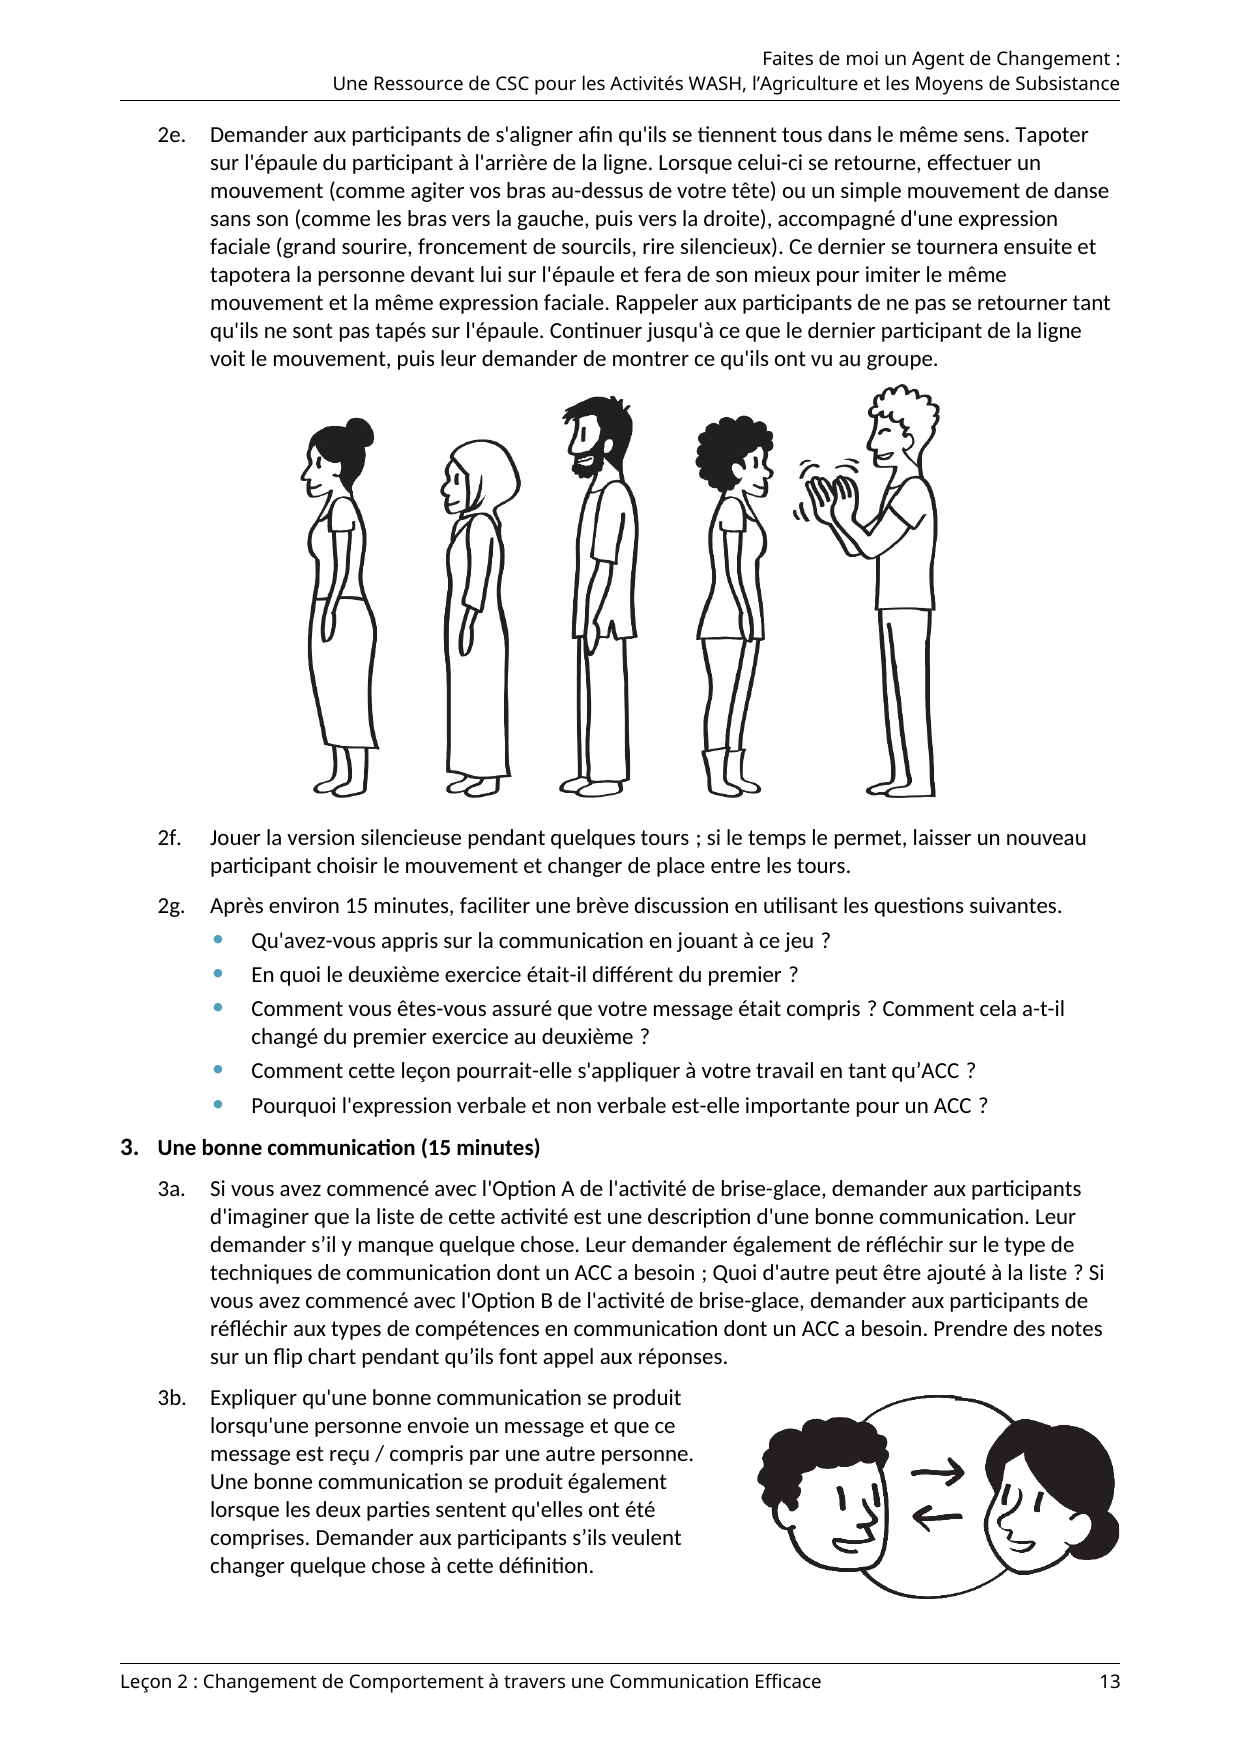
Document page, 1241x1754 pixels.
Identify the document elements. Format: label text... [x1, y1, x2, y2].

picture [757, 1395, 1120, 1599]
text Comment vous êtes-vous assuré que votre message était compris ? Comment cela a-t-il changé du premier exercice au deuxième ? [214, 994, 1120, 1050]
list Si vous avez commencé avec l'Option A de l'activité de brise-glace, demander aux participants d'imaginer que la liste de cette activité est une description d'une bonne communication. Leur demander s’il y manque quelque chose. Leur demander également de réfléchir sur le type de techniques de communication dont un ACC a besoin ; Quoi d'autre peut être ajouté à la liste ? Si vous avez commencé avec l'Option B de l'activité de brise-glace, demander aux participants de réfléchir aux types de compétences en communication dont un ACC a besoin. Prendre des notes sur un flip chart pendant qu’ils font appel aux réponses. [157, 1174, 1120, 1371]
list Demander aux participants de s'aligner afin qu'ils se tiennent tous dans le même sens. Tapoter sur l'épaule du participant à l'arrière de la ligne. Lorsque celui-ci se retourne, effectuer un mouvement (comme agiter vos bras au-dessus de votre tête) ou un simple mouvement de danse sans son (comme les bras vers la gauche, puis vers la droite), accompagné d'une expression faciale (grand sourire, froncement de sourcils, rire silencieux). Ce dernier se tournera ensuite et tapotera la personne devant lui sur l'épaule et fera de son mieux pour imiter le même mouvement et la même expression faciale. Rappeler aux participants de ne pas se retourner tant qu'ils ne sont pas tapés sur l'épaule. Continuer jusqu'à ce que le dernier participant de la ligne voit le mouvement, puis leur demander de montrer ce qu'ils ont vu au groupe. [157, 120, 1120, 372]
picture [300, 384, 940, 798]
text Qu'avez-vous appris sur la communication en jouant à ce jeu ? [214, 926, 1120, 954]
text En quoi le deuxième exercice était-il différent du premier ? [214, 960, 1120, 988]
list Jouer la version silencieuse pendant quelques tours ; si le temps le permet, laisser un nouveau participant choisir le mouvement et changer de place entre les tours. [157, 823, 1120, 879]
text Pourquoi l'expression verbale et non verbale est-elle importante pour un ACC ? [214, 1091, 1120, 1119]
text Après environ 15 minutes, faciliter une brève discussion en utilisant les questions suivantes. [157, 891, 1120, 919]
text Comment cette leçon pourrait-elle s'appliquer à votre travail en tant qu’ACC ? [214, 1057, 1120, 1084]
list Une bonne communication (15 minutes) [120, 1131, 1120, 1162]
